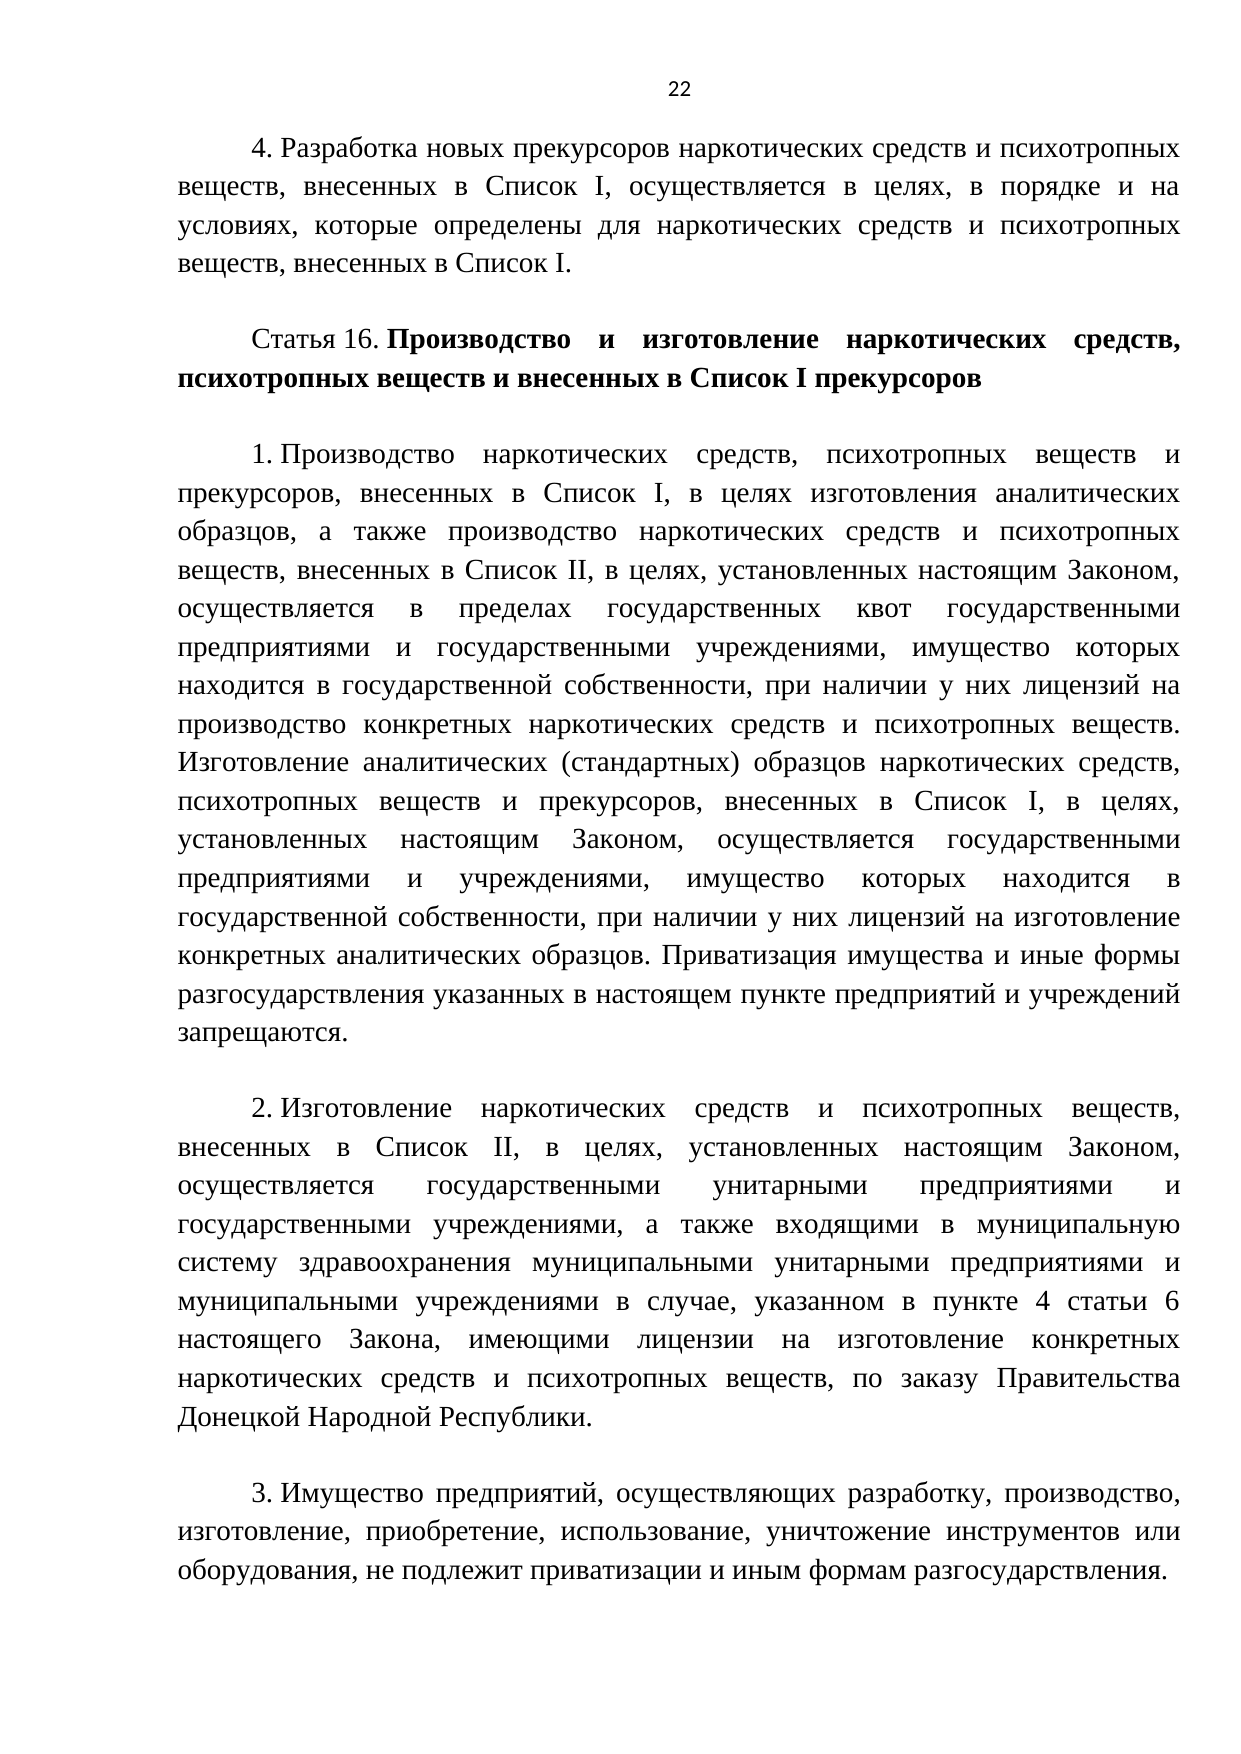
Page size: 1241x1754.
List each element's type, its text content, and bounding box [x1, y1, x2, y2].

list Разработка новых прекурсоров наркотических средств и психотропных веществ, внесенных в Список I, осуществляется в целях, в порядке и на условиях, которые определены для наркотических средств и психотропных веществ, внесенных в Список I. [177, 130, 1181, 279]
subtitle Статья 16. Производство и изготовление наркотических средств, психотропных веществ и внесенных в Список I прекурсоров [177, 322, 1181, 394]
list Производство наркотических средств, психотропных веществ и прекурсоров, внесенных в Список I, в целях изготовления аналитических образцов, а также производство наркотических средств и психотропных веществ, внесенных в Список II, в целях, установленных настоящим Законом, осуществляется в пределах государственных квот государственными предприятиями и государственными учреждениями, имущество которых находится в государственной собственности, при наличии у них лицензий на производство конкретных наркотических средств и психотропных веществ. Изготовление аналитических (стандартных) образцов наркотических средств, психотропных веществ и прекурсоров, внесенных в Список I, в целях, установленных настоящим Законом, осуществляется государственными предприятиями и учреждениями, имущество которых находится в государственной собственности, при наличии у них лицензий на изготовление конкретных аналитических образцов. Приватизация имущества и иные формы разгосударствления указанных в настоящем пункте предприятий и учреждений запрещаются. [177, 436, 1181, 1048]
list Изготовление наркотических средств и психотропных веществ, внесенных в Список II, в целях, установленных настоящим Законом, осуществляется государственными унитарными предприятиями и государственными учреждениями, а также входящими в муниципальную систему здравоохранения муниципальными унитарными предприятиями и муниципальными учреждениями в случае, указанном в пункте 4 статьи 6 настоящего Закона, имеющими лицензии на изготовление конкретных наркотических средств и психотропных веществ, по заказу Правительства Донецкой Народной Республики. [177, 1090, 1181, 1432]
list Имущество предприятий, осуществляющих разработку, производство, изготовление, приобретение, использование, уничтожение инструментов или оборудования, не подлежит приватизации и иным формам разгосударствления. [177, 1475, 1181, 1585]
